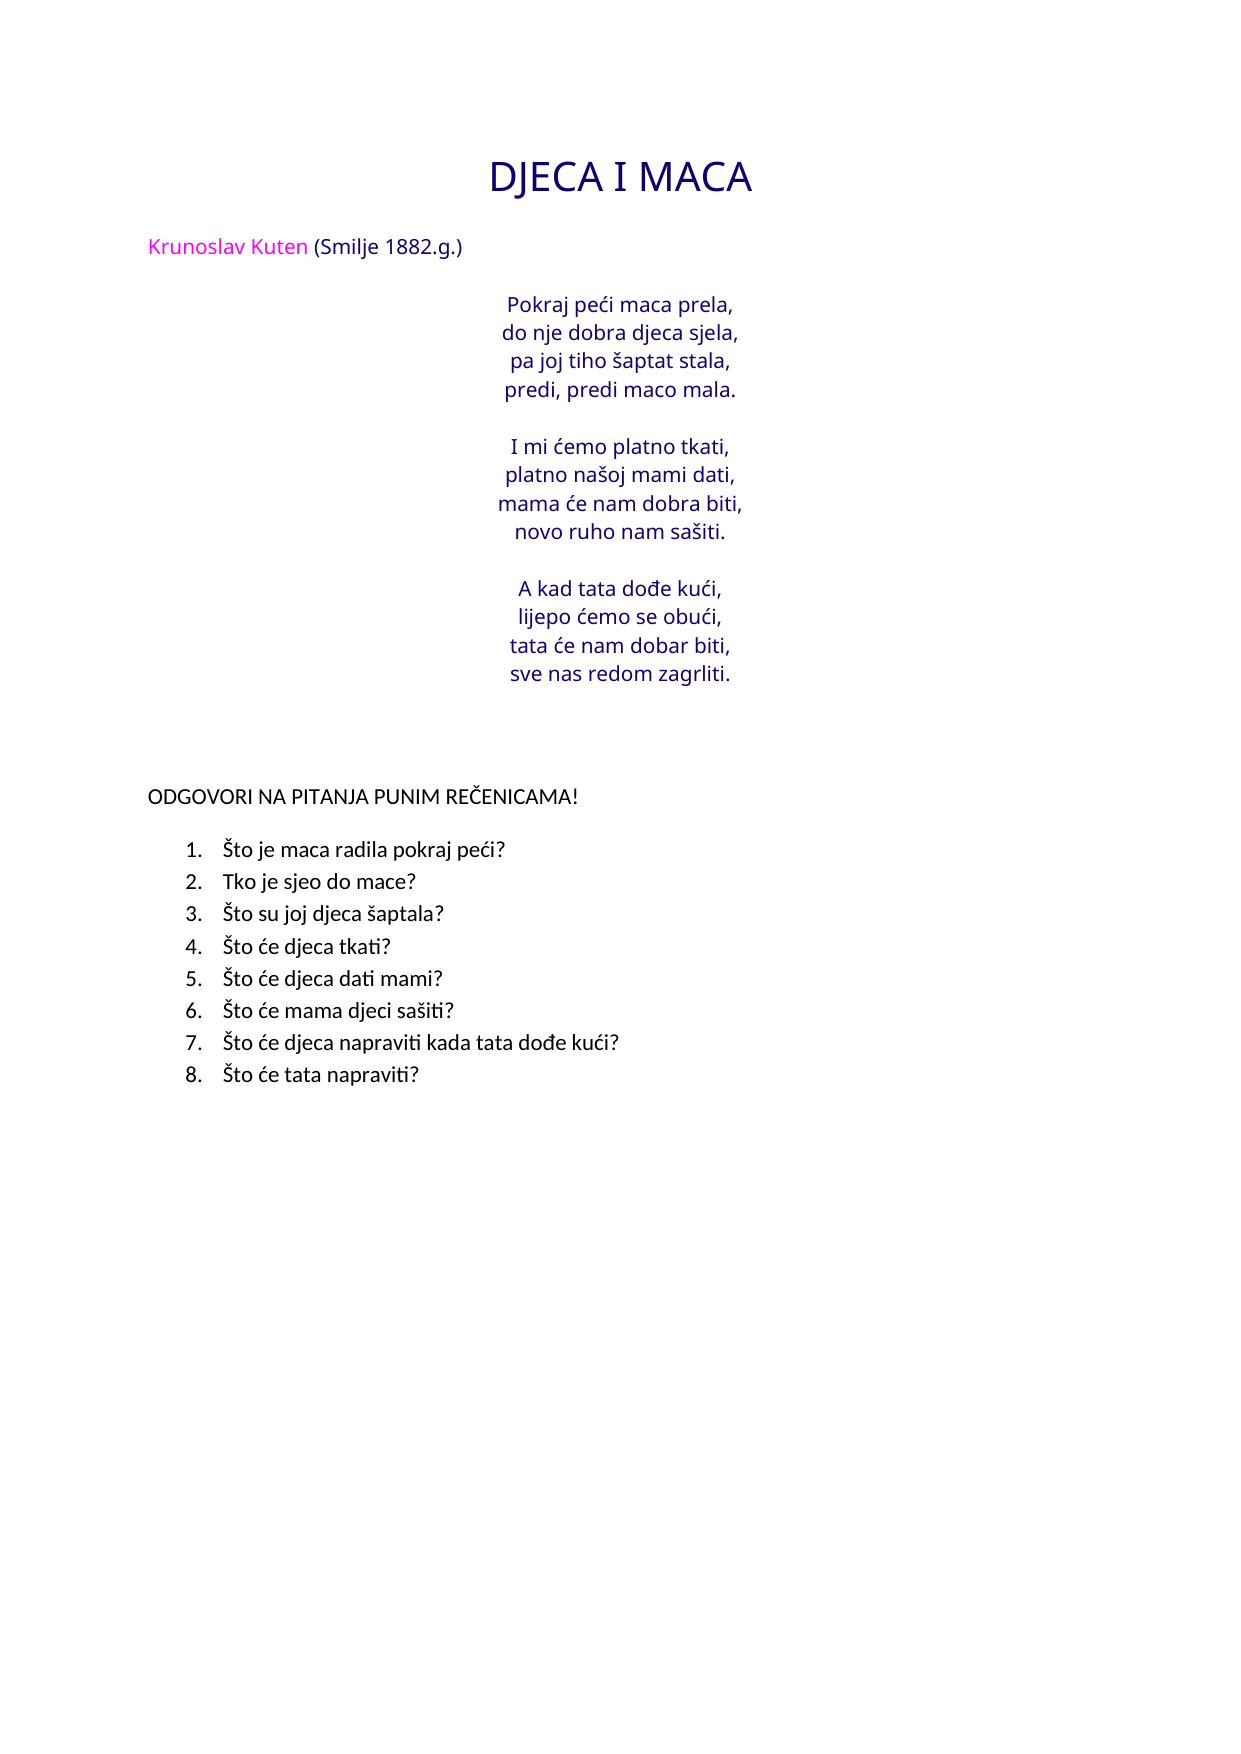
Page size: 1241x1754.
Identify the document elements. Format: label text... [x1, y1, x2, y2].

text Pokraj peći maca prela, do nje dobra djeca sjela, pa joj tiho šaptat stala, predi, predi maco mala. I mi ćemo platno tkati, platno našoj mami dati, mama će nam dobra biti, novo ruho nam sašiti. A kad tata dođe kući, lijepo ćemo se obući, tata će nam dobar biti, sve nas redom zagrliti. [148, 290, 1093, 688]
list Što će mama djeci sašiti? [185, 996, 1093, 1024]
text Krunoslav Kuten (Smilje 1882.g.) [148, 232, 1093, 261]
list Što će djeca tkati? [185, 932, 1093, 960]
list Što će tata napraviti? [185, 1061, 1093, 1088]
text DJECA I MACA [148, 148, 1093, 203]
list Što će djeca dati mami? [185, 964, 1093, 992]
text ODGOVORI NA PITANJA PUNIM REČENICAMA! [148, 717, 1093, 810]
list Što će djeca napraviti kada tata dođe kući? [185, 1028, 1093, 1056]
list Što su joj djeca šaptala? [185, 899, 1093, 928]
list Što je maca radila pokraj peći? [185, 835, 1093, 863]
list Tko je sjeo do mace? [185, 867, 1093, 895]
